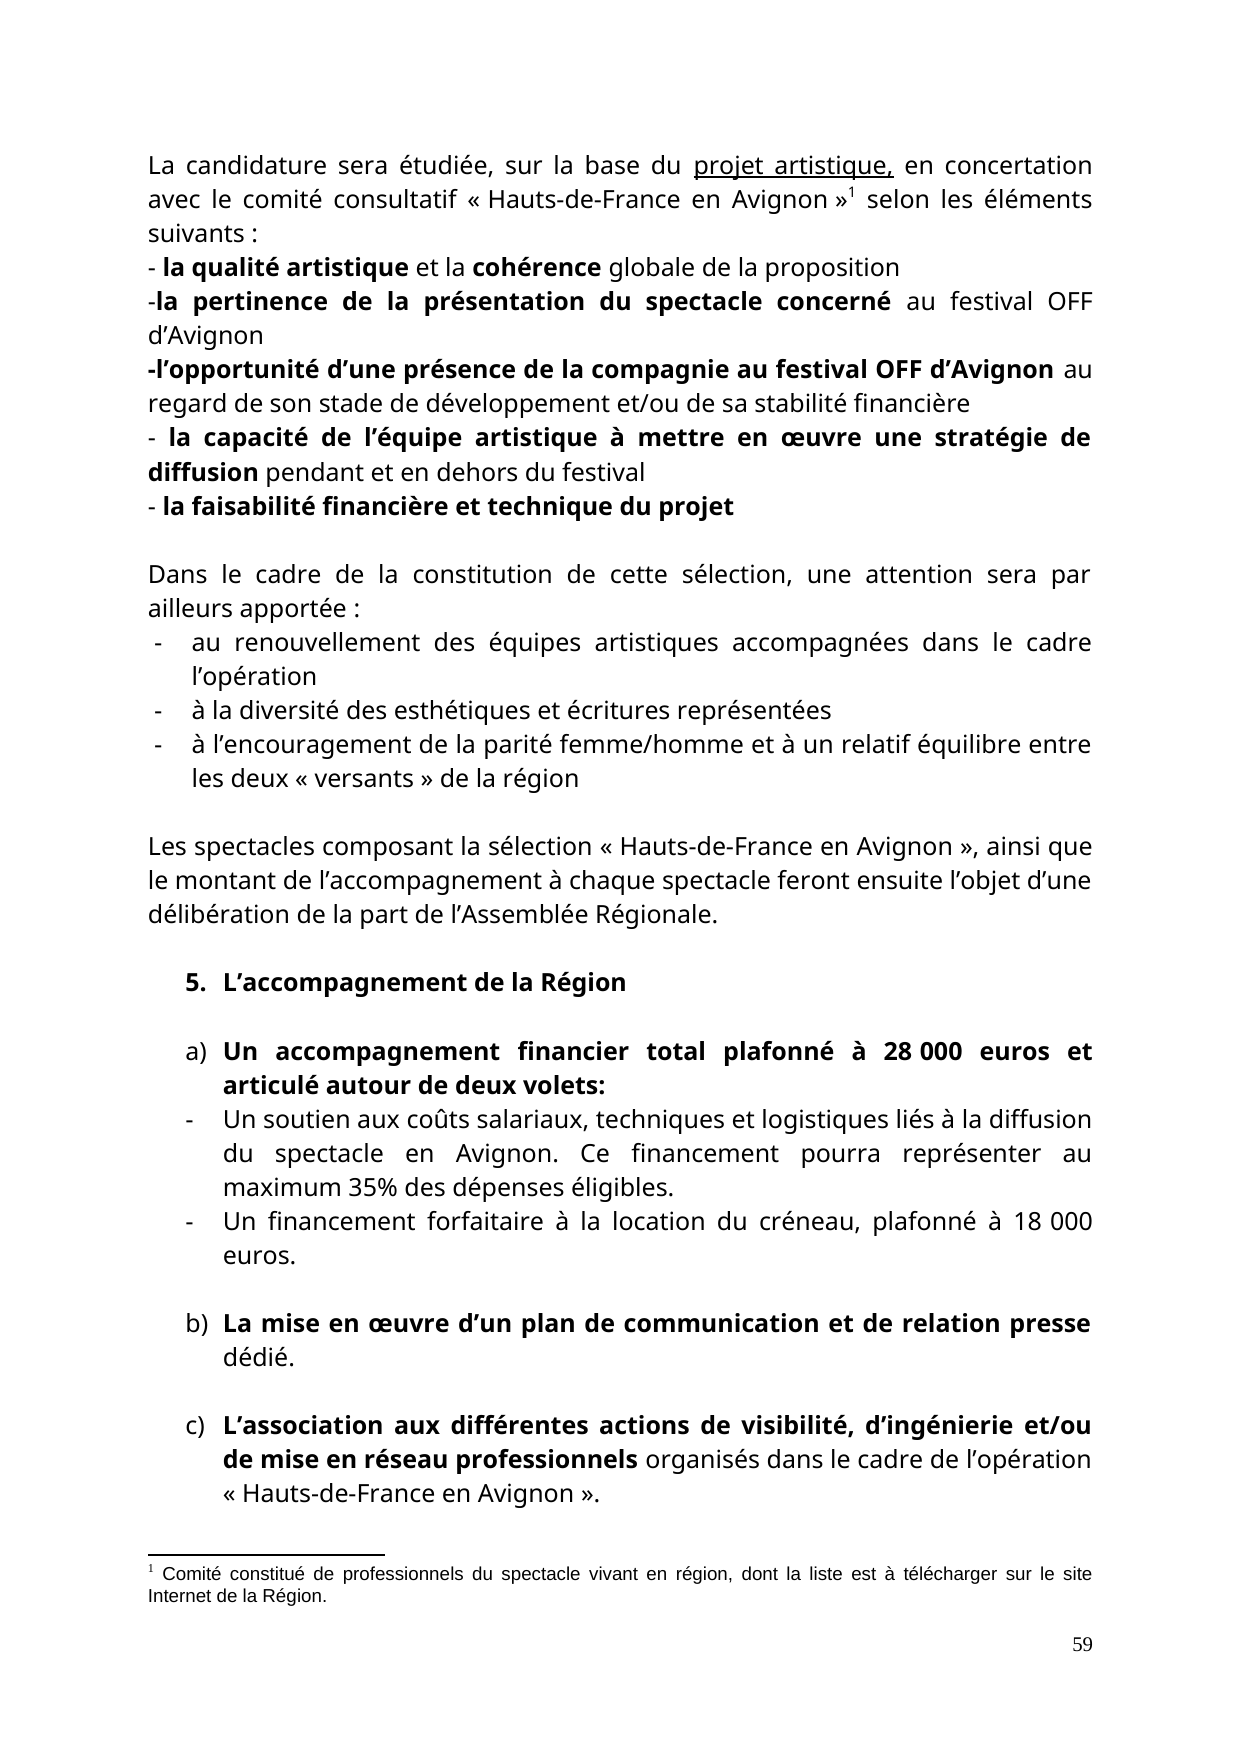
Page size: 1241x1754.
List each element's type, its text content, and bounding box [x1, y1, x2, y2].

text Les spectacles composant la sélection « Hauts-de-France en Avignon », ainsi que le montant de l’accompagnement à chaque spectacle feront ensuite l’objet d’une délibération de la part de l’Assemblée Régionale. [148, 829, 1093, 931]
list Un soutien aux coûts salariaux, techniques et logistiques liés à la diffusion du spectacle en Avignon. Ce financement pourra représenter au maximum 35% des dépenses éligibles. [185, 1101, 1093, 1203]
list Un accompagnement financier total plafonné à 28 000 euros et articulé autour de deux volets: [185, 1033, 1093, 1101]
list au renouvellement des équipes artistiques accompagnées dans le cadre l’opération [154, 624, 1093, 693]
text - la faisabilité financière et technique du projet [148, 488, 1093, 522]
text -la pertinence de la présentation du spectacle concerné au festival OFF d’Avignon [148, 284, 1093, 352]
list à l’encouragement de la parité femme/homme et à un relatif équilibre entre les deux « versants » de la région [154, 727, 1093, 795]
text Dans le cadre de la constitution de cette sélection, une attention sera par ailleurs apportée : [148, 556, 1093, 624]
list L’accompagnement de la Région [185, 965, 1093, 999]
list Un financement forfaitaire à la location du créneau, plafonné à 18 000 euros. [185, 1203, 1093, 1272]
list La mise en œuvre d’un plan de communication et de relation presse dédié. [185, 1306, 1093, 1374]
list à la diversité des esthétiques et écritures représentées [154, 693, 1093, 727]
text -l’opportunité d’une présence de la compagnie au festival OFF d’Avignon au regard de son stade de développement et/ou de sa stabilité financière [148, 352, 1093, 420]
text La candidature sera étudiée, sur la base du projet artistique, en concertation avec le comité consultatif « Hauts-de-France en Avignon » selon les éléments suivants : [148, 148, 1093, 250]
text - la qualité artistique et la cohérence globale de la proposition [148, 250, 1093, 284]
text - la capacité de l’équipe artistique à mettre en œuvre une stratégie de diffusion pendant et en dehors du festival [148, 420, 1093, 488]
list L’association aux différentes actions de visibilité, d’ingénierie et/ou de mise en réseau professionnels organisés dans le cadre de l’opération « Hauts-de-France en Avignon ». [185, 1408, 1093, 1510]
